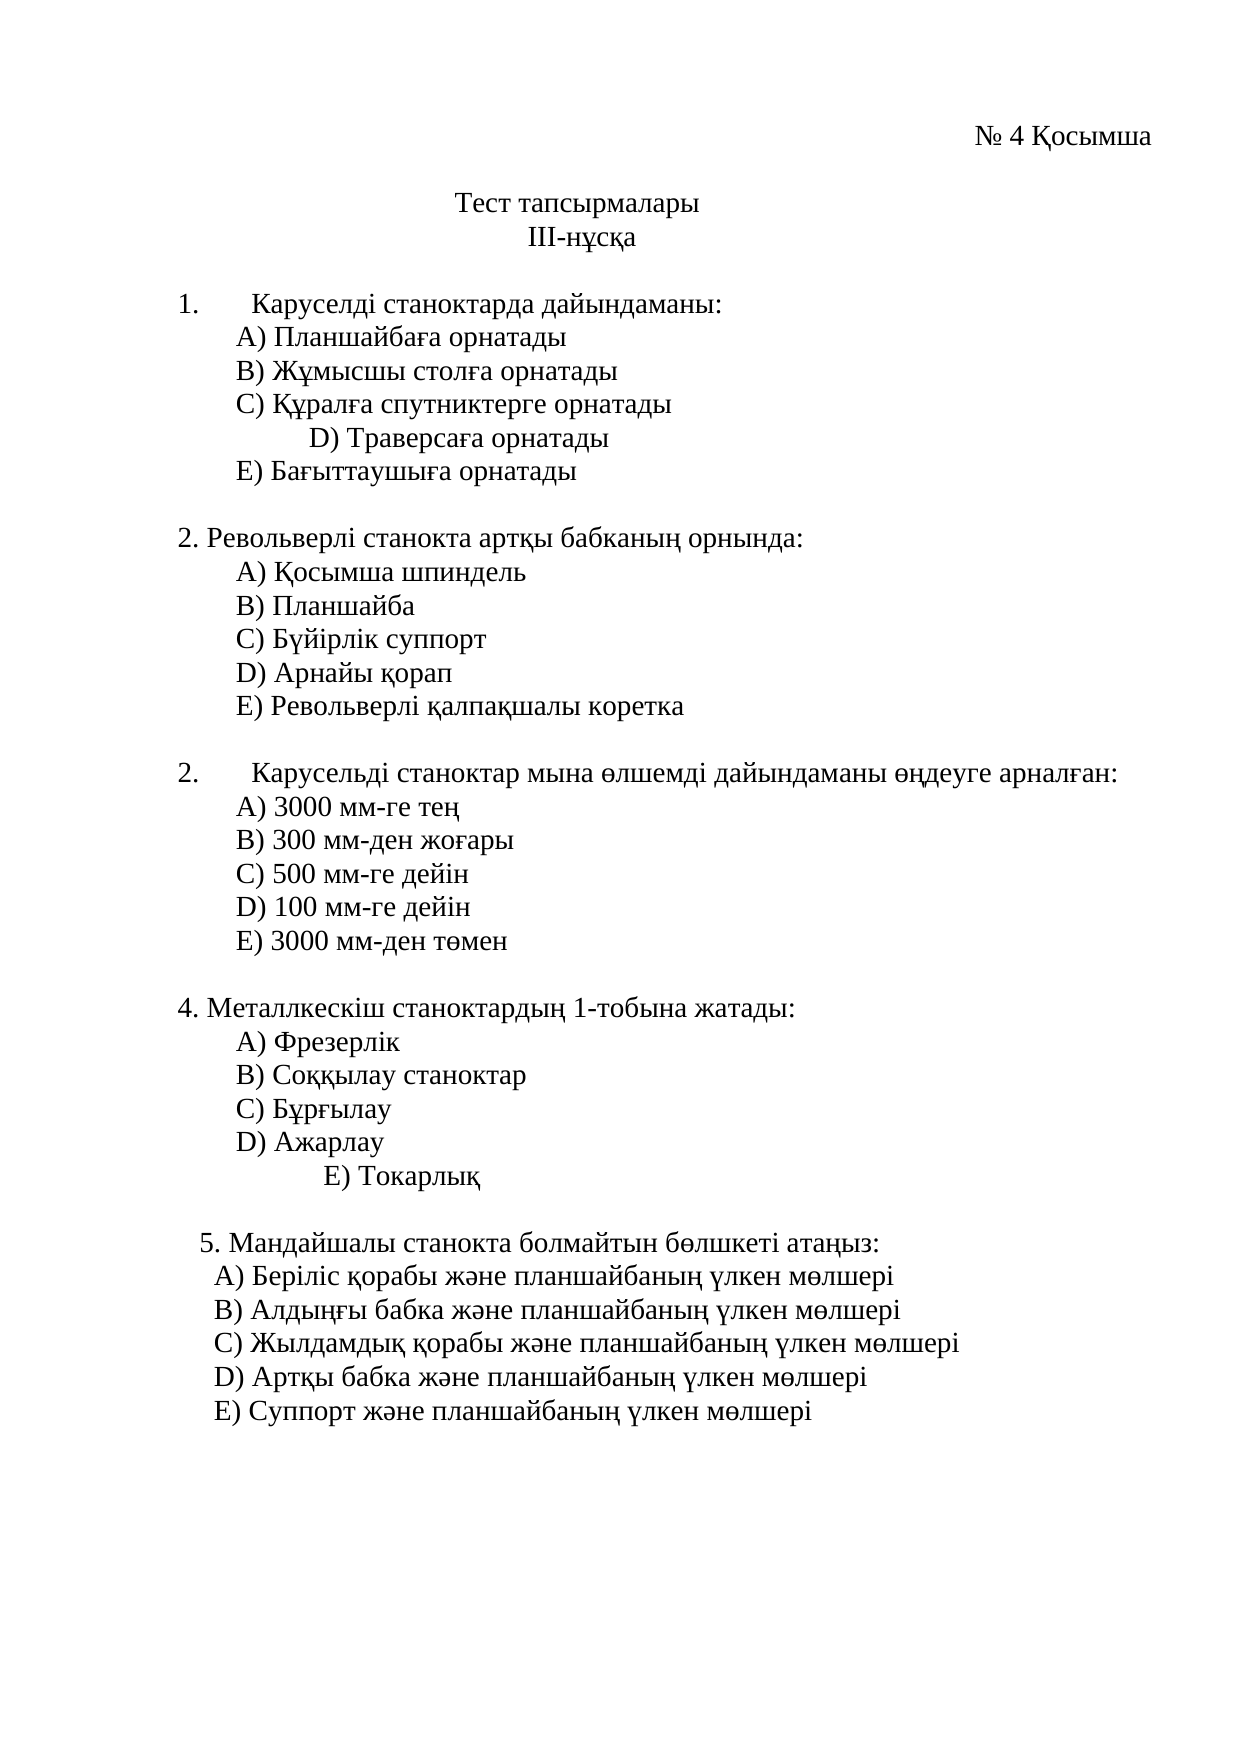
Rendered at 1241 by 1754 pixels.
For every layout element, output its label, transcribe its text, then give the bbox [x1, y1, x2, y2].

text А) 3000 мм-ге тең [177, 789, 1152, 822]
text С) 500 мм-ге дейін [177, 856, 1152, 889]
text Е) Бағыттаушыға орнатады [177, 453, 1152, 487]
text C) Жылдамдық қорабы және планшайбаның үлкен мөлшері [177, 1326, 1152, 1359]
text 4. Металлкескіш станоктардың 1-тобына жатады: [177, 990, 1152, 1024]
text III-нұсқа [177, 219, 1152, 252]
text 5. Мандайшалы станокта болмайтын бөлшкеті атаңыз: [177, 1225, 1152, 1258]
text D) 100 мм-ге дейін [177, 889, 1152, 923]
text С) Құралға спутниктерге орнатады [177, 386, 1152, 420]
text Е) Револьверлі қалпақшалы коретка [177, 688, 1152, 722]
text А) Фрезерлік [177, 1024, 1152, 1057]
text B) Соққылау станоктар [177, 1057, 1152, 1091]
text D) Арнайы қорап [177, 655, 1152, 688]
text 1. Каруселді станоктарда дайындаманы: [177, 286, 1152, 319]
text 2. Револьверлі станокта артқы бабканың орнында: [177, 521, 1152, 554]
text С) Бүйірлік суппорт [177, 621, 1152, 655]
text D) Артқы бабка және планшайбаның үлкен мөлшері [177, 1359, 1152, 1393]
text D) Ажарлау [177, 1124, 1152, 1158]
text 2. Карусельді станоктар мына өлшемді дайындаманы өңдеуге арналған: [177, 755, 1152, 789]
text E) Токарлық [177, 1158, 1152, 1191]
text B) Планшайба [177, 588, 1152, 621]
text А) Қосымша шпиндель [177, 554, 1152, 588]
text Тест тапсырмалары [177, 185, 1152, 219]
text E) Суппорт және планшайбаның үлкен мөлшері [177, 1393, 1152, 1426]
text А) Беріліс қорабы және планшайбаның үлкен мөлшері [177, 1258, 1152, 1292]
text D) Траверсаға орнатады [177, 420, 1152, 453]
text А) Планшайбаға орнатады [177, 319, 1152, 353]
text C) Бұрғылау [177, 1091, 1152, 1124]
text В) 300 мм-ден жоғары [177, 822, 1152, 856]
text В) Жұмысшы столға орнатады [177, 353, 1152, 386]
text Е) 3000 мм-ден төмен [177, 923, 1152, 957]
text B) Алдыңғы бабка және планшайбаның үлкен мөлшері [177, 1292, 1152, 1326]
text № 4 Қосымша [177, 118, 1152, 152]
